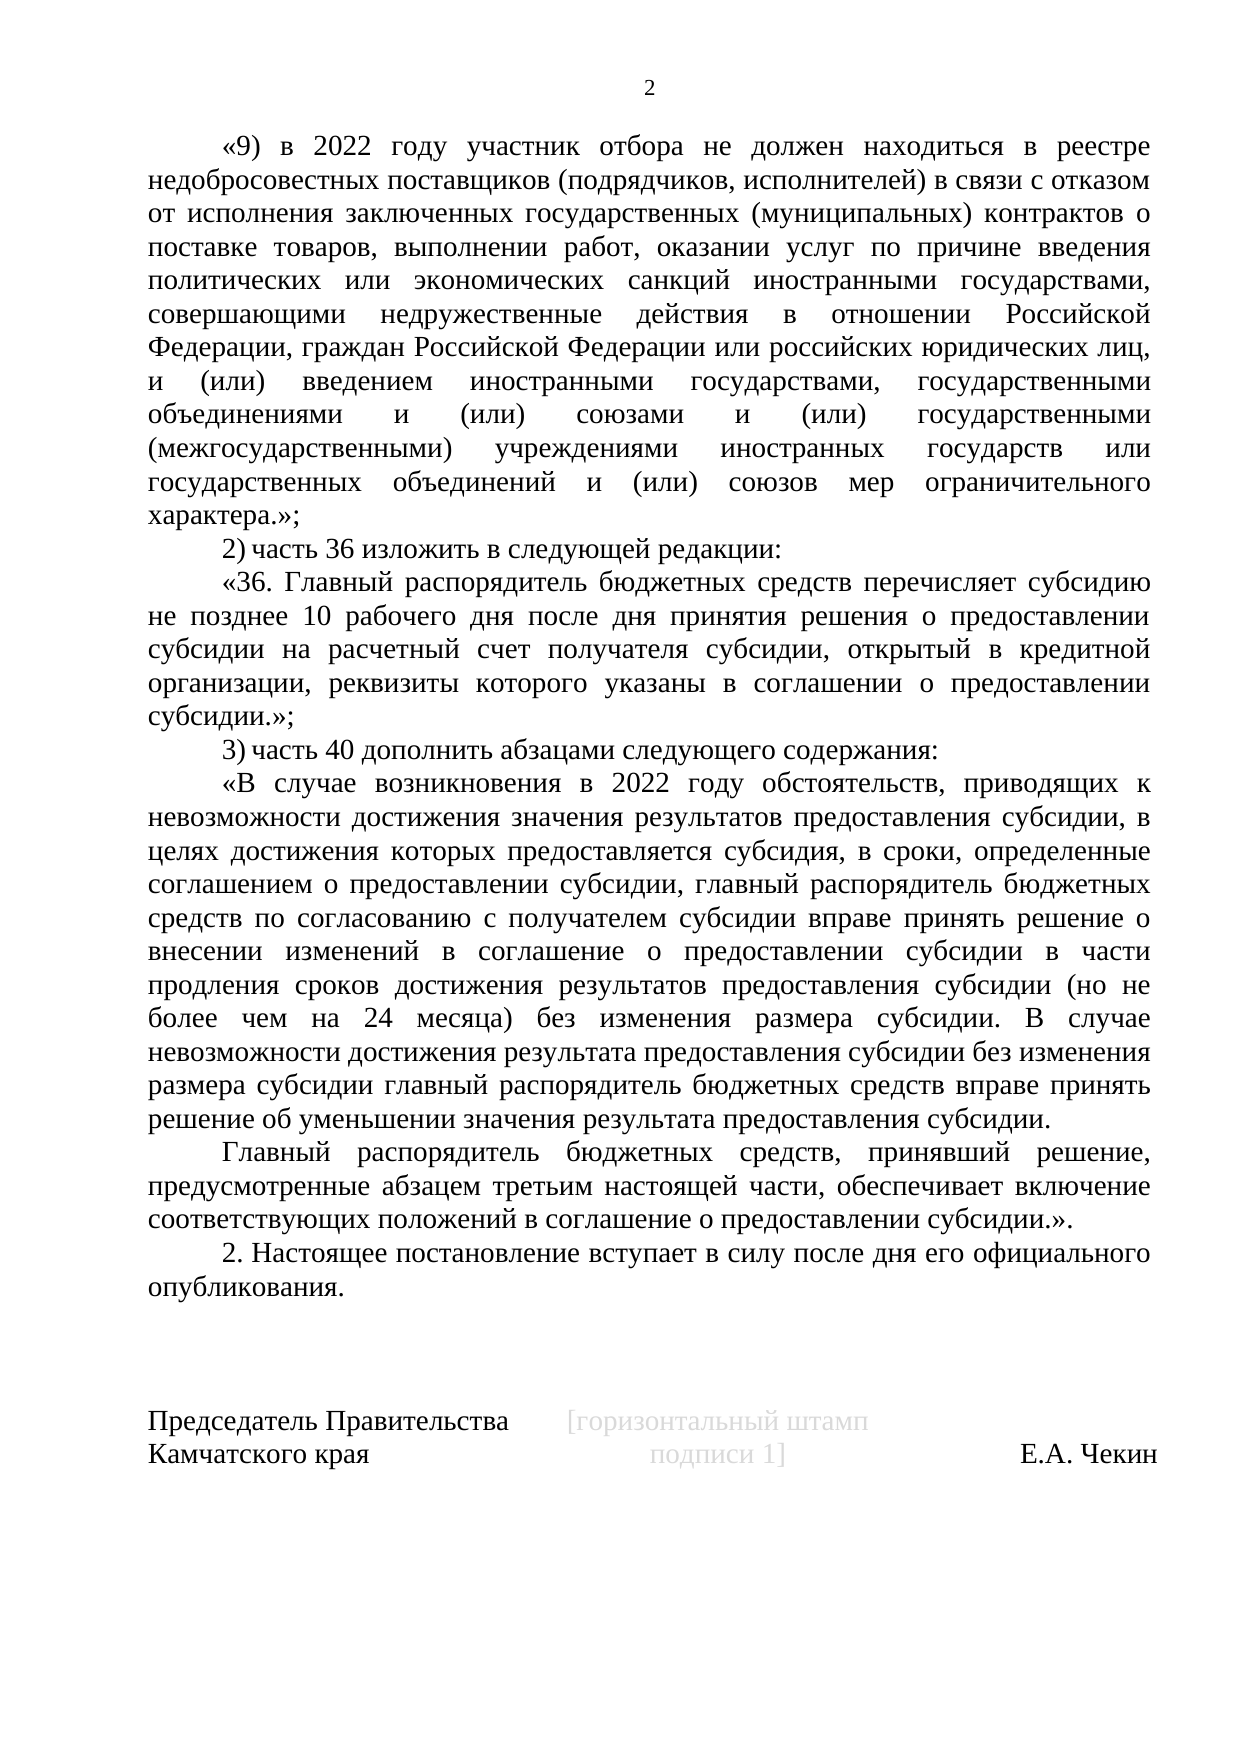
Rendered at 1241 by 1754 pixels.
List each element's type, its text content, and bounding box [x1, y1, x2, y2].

list часть 36 изложить в следующей редакции: [148, 531, 1152, 564]
list Главный распорядитель бюджетных средств, принявший решение, предусмотренные абзацем третьим настоящей части, обеспечивает включение соответствующих положений в соглашение о предоставлении субсидии.». [148, 1134, 1152, 1235]
table_header [горизонтальный штамп подписи 1] [535, 1403, 889, 1534]
list «9) в 2022 году участник отбора не должен находиться в реестре недобросовестных поставщиков (подрядчиков, исполнителей) в связи с отказом от исполнения заключенных государственных (муниципальных) контрактов о поставке товаров, выполнении работ, оказании услуг по причине введения политических или экономических санкций иностранными государствами, совершающими недружественные действия в отношении Российской Федерации, граждан Российской Федерации или российских юридических лиц, и (или) введением иностранными государствами, государственными объединениями и (или) союзами и (или) государственными (межгосударственными) учреждениями иностранных государств или государственных объединений и (или) союзов мер ограничительного характера.»; [148, 128, 1152, 531]
list «В случае возникновения в 2022 году обстоятельств, приводящих к невозможности достижения значения результатов предоставления субсидии, в целях достижения которых предоставляется субсидия, в сроки, определенные соглашением о предоставлении субсидии, главный распорядитель бюджетных средств по согласованию с получателем субсидии вправе принять решение о внесении изменений в соглашение о предоставлении субсидии в части продления сроков достижения результатов предоставления субсидии (но не более чем на 24 месяца) без изменения размера субсидии. В случае невозможности достижения результата предоставления субсидии без изменения размера субсидии главный распорядитель бюджетных средств вправе принять решение об уменьшении значения результата предоставления субсидии. [148, 766, 1152, 1134]
table_header Е.А. Чекин [889, 1403, 1166, 1534]
list часть 40 дополнить абзацами следующего содержания: [148, 732, 1152, 766]
text «36. Главный распорядитель бюджетных средств перечисляет субсидию не позднее 10 рабочего дня после дня принятия решения о предоставлении субсидии на расчетный счет получателя субсидии, открытый в кредитной организации, реквизиты которого указаны в соглашении о предоставлении субсидии.»; [148, 564, 1152, 732]
table_header Председатель Правительства Камчатского края [148, 1403, 534, 1534]
list Настоящее постановление вступает в силу после дня его официального опубликования. [148, 1235, 1152, 1302]
